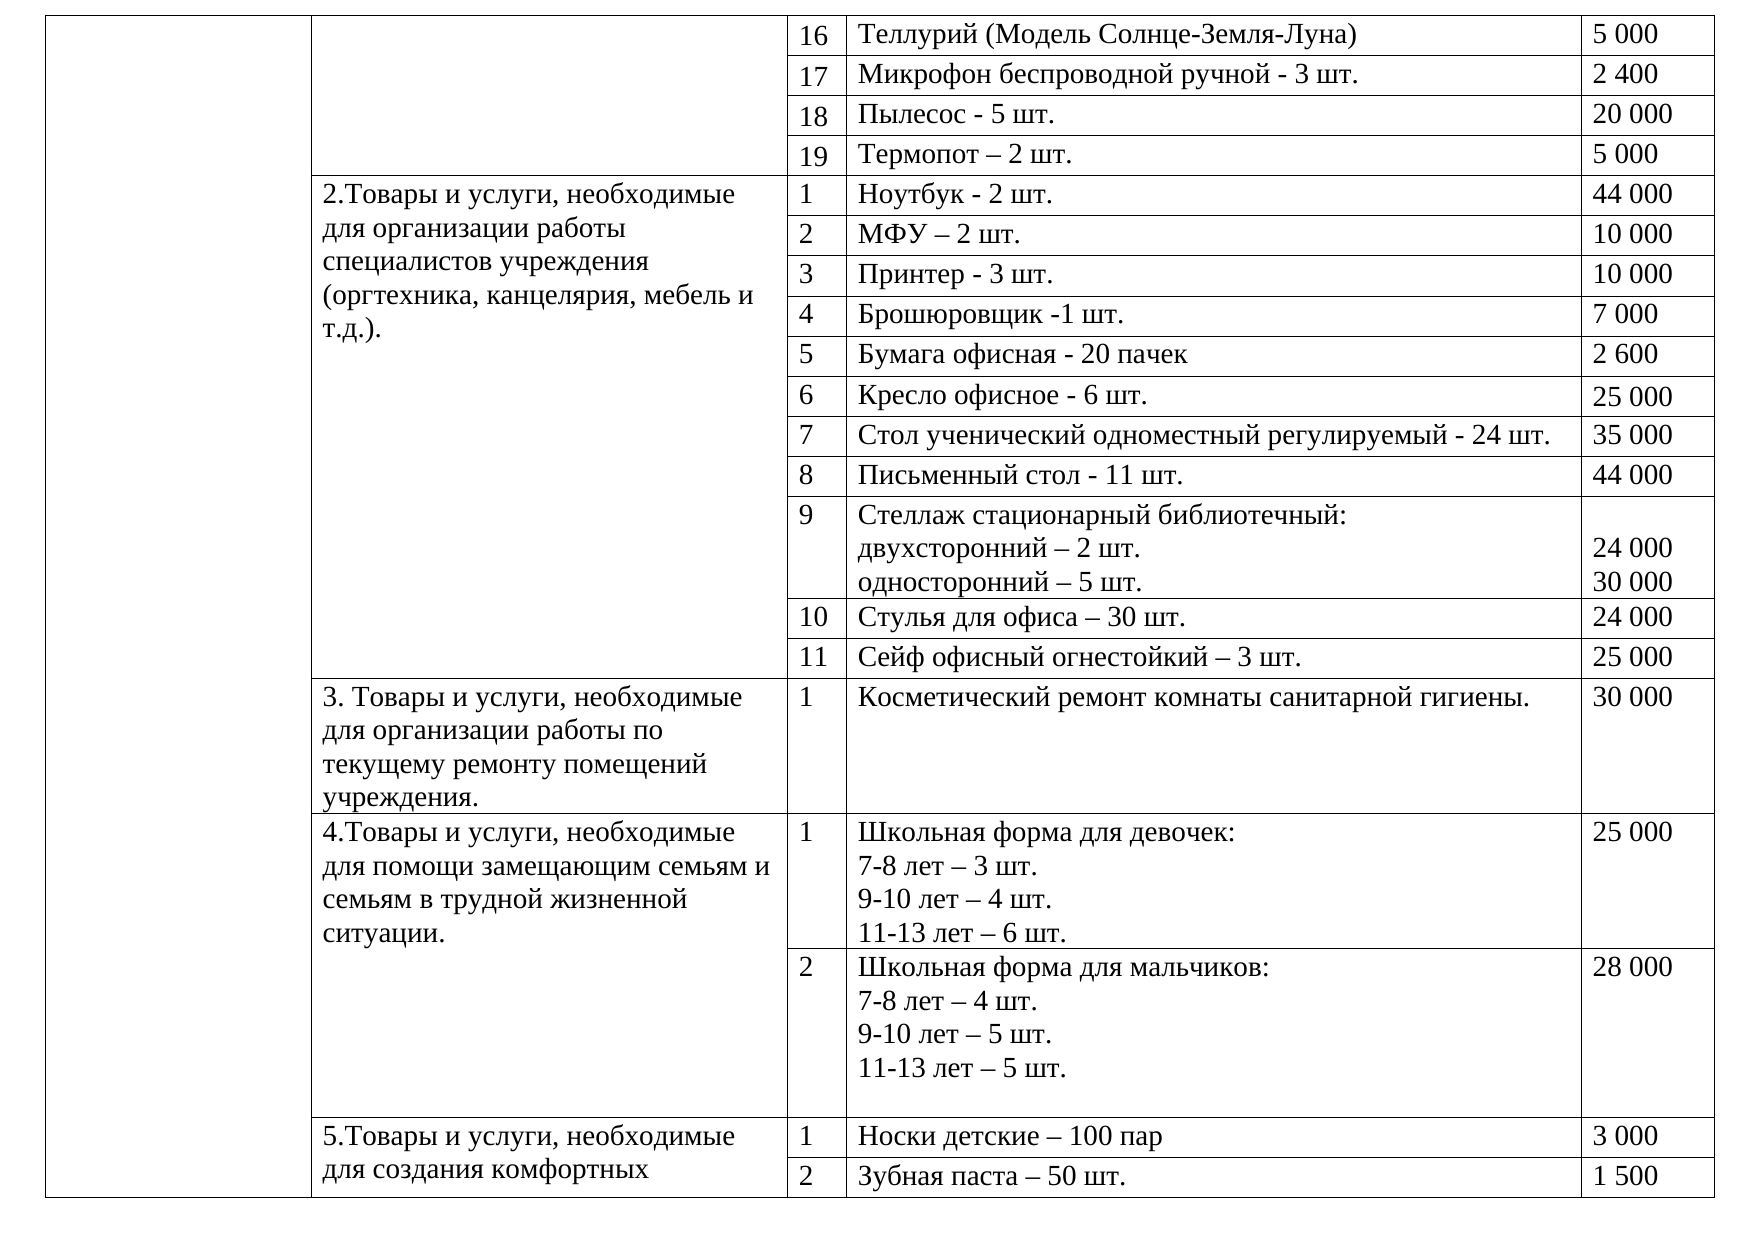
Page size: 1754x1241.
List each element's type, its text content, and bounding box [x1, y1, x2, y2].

table_cell 28 000 [1582, 949, 1714, 1117]
table_cell 5.Товары и услуги, необходимые для создания комфортных жизненных условий детей (предметы гигиены, одежда и др.) [312, 1118, 787, 1197]
table_cell 17 [788, 56, 846, 95]
table_cell 18 [788, 96, 846, 135]
table_cell Ноутбук - 2 шт. [847, 176, 1581, 215]
table_cell 1 [788, 679, 846, 813]
table_cell 1 [788, 1118, 846, 1157]
table_cell 30 000 [1582, 679, 1714, 813]
table_cell 4.Товары и услуги, необходимые для помощи замещающим семьям и семьям в трудной жизненной ситуации. [312, 814, 787, 1117]
table_cell 35 000 [1582, 417, 1714, 456]
table_cell 7 000 [1582, 297, 1714, 336]
table_cell 2 [788, 216, 846, 255]
table_cell 5 000 [1582, 16, 1714, 55]
table_cell 25 000 [1582, 639, 1714, 678]
table_cell Сейф офисный огнестойкий – 3 шт. [847, 639, 1581, 678]
table_cell Зубная паста – 50 шт. [847, 1158, 1581, 1197]
table_cell Стол ученический одноместный регулируемый - 24 шт. [847, 417, 1581, 456]
table_cell 16 [788, 16, 846, 55]
table_cell 25 000 [1582, 814, 1714, 948]
table_cell Пылесос - 5 шт. [847, 96, 1581, 135]
table_cell 24 000 [1582, 599, 1714, 638]
table_cell 10 [788, 599, 846, 638]
table_cell 24 000 30 000 [1582, 497, 1714, 598]
table_cell 3 [788, 256, 846, 296]
table_cell 25 000 [1582, 377, 1714, 416]
table_cell Термопот – 2 шт. [847, 136, 1581, 175]
table_cell 2 400 [1582, 56, 1714, 95]
table_cell Микрофон беспроводной ручной - 3 шт. [847, 56, 1581, 95]
table_cell Брошюровщик -1 шт. [847, 297, 1581, 336]
table_cell 4 [788, 297, 846, 336]
table_cell 1 500 [1582, 1158, 1714, 1197]
table_cell 9 [788, 497, 846, 598]
table_cell 10 000 [1582, 216, 1714, 255]
table_cell Бумага офисная - 20 пачек [847, 337, 1581, 376]
table_cell 5 [788, 337, 846, 376]
table_cell 10 000 [1582, 256, 1714, 296]
table_cell 3 000 [1582, 1118, 1714, 1157]
table_cell 7 [788, 417, 846, 456]
table_cell 2 600 [1582, 337, 1714, 376]
table_cell 2.Товары и услуги, необходимые для организации работы специалистов учреждения (оргтехника, канцелярия, мебель и т.д.). [312, 176, 787, 678]
table_cell Школьная форма для девочек: 7-8 лет – 3 шт. 9-10 лет – 4 шт. 11-13 лет – 6 шт. [847, 814, 1581, 948]
table_cell 6 [788, 377, 846, 416]
table_cell МФУ – 2 шт. [847, 216, 1581, 255]
table_cell Принтер - 3 шт. [847, 256, 1581, 296]
table_cell 2 [788, 1158, 846, 1197]
table_cell 44 000 [1582, 176, 1714, 215]
table_cell Носки детские – 100 пар [847, 1118, 1581, 1157]
table_cell 19 [788, 136, 846, 175]
table_cell Косметический ремонт комнаты санитарной гигиены. [847, 679, 1581, 813]
table_cell Школьная форма для мальчиков: 7-8 лет – 4 шт. 9-10 лет – 5 шт. 11-13 лет – 5 шт. [847, 949, 1581, 1117]
table_cell Кресло офисное - 6 шт. [847, 377, 1581, 416]
table_cell 20 000 [1582, 96, 1714, 135]
table_cell 5 000 [1582, 136, 1714, 175]
table_cell 8 [788, 457, 846, 496]
table_cell 1 [788, 814, 846, 948]
table_cell 3. Товары и услуги, необходимые для организации работы по текущему ремонту помещений учреждения. [312, 679, 787, 813]
table_cell 11 [788, 639, 846, 678]
table_cell Письменный стол - 11 шт. [847, 457, 1581, 496]
table_cell Теллурий (Модель Солнце-Земля-Луна) [847, 16, 1581, 55]
table_cell 2 [788, 949, 846, 1117]
table_cell 44 000 [1582, 457, 1714, 496]
table_cell Стеллаж стационарный библиотечный: двухсторонний – 2 шт. односторонний – 5 шт. [847, 497, 1581, 598]
table_cell 1 [788, 176, 846, 215]
table_cell Стулья для офиса – 30 шт. [847, 599, 1581, 638]
